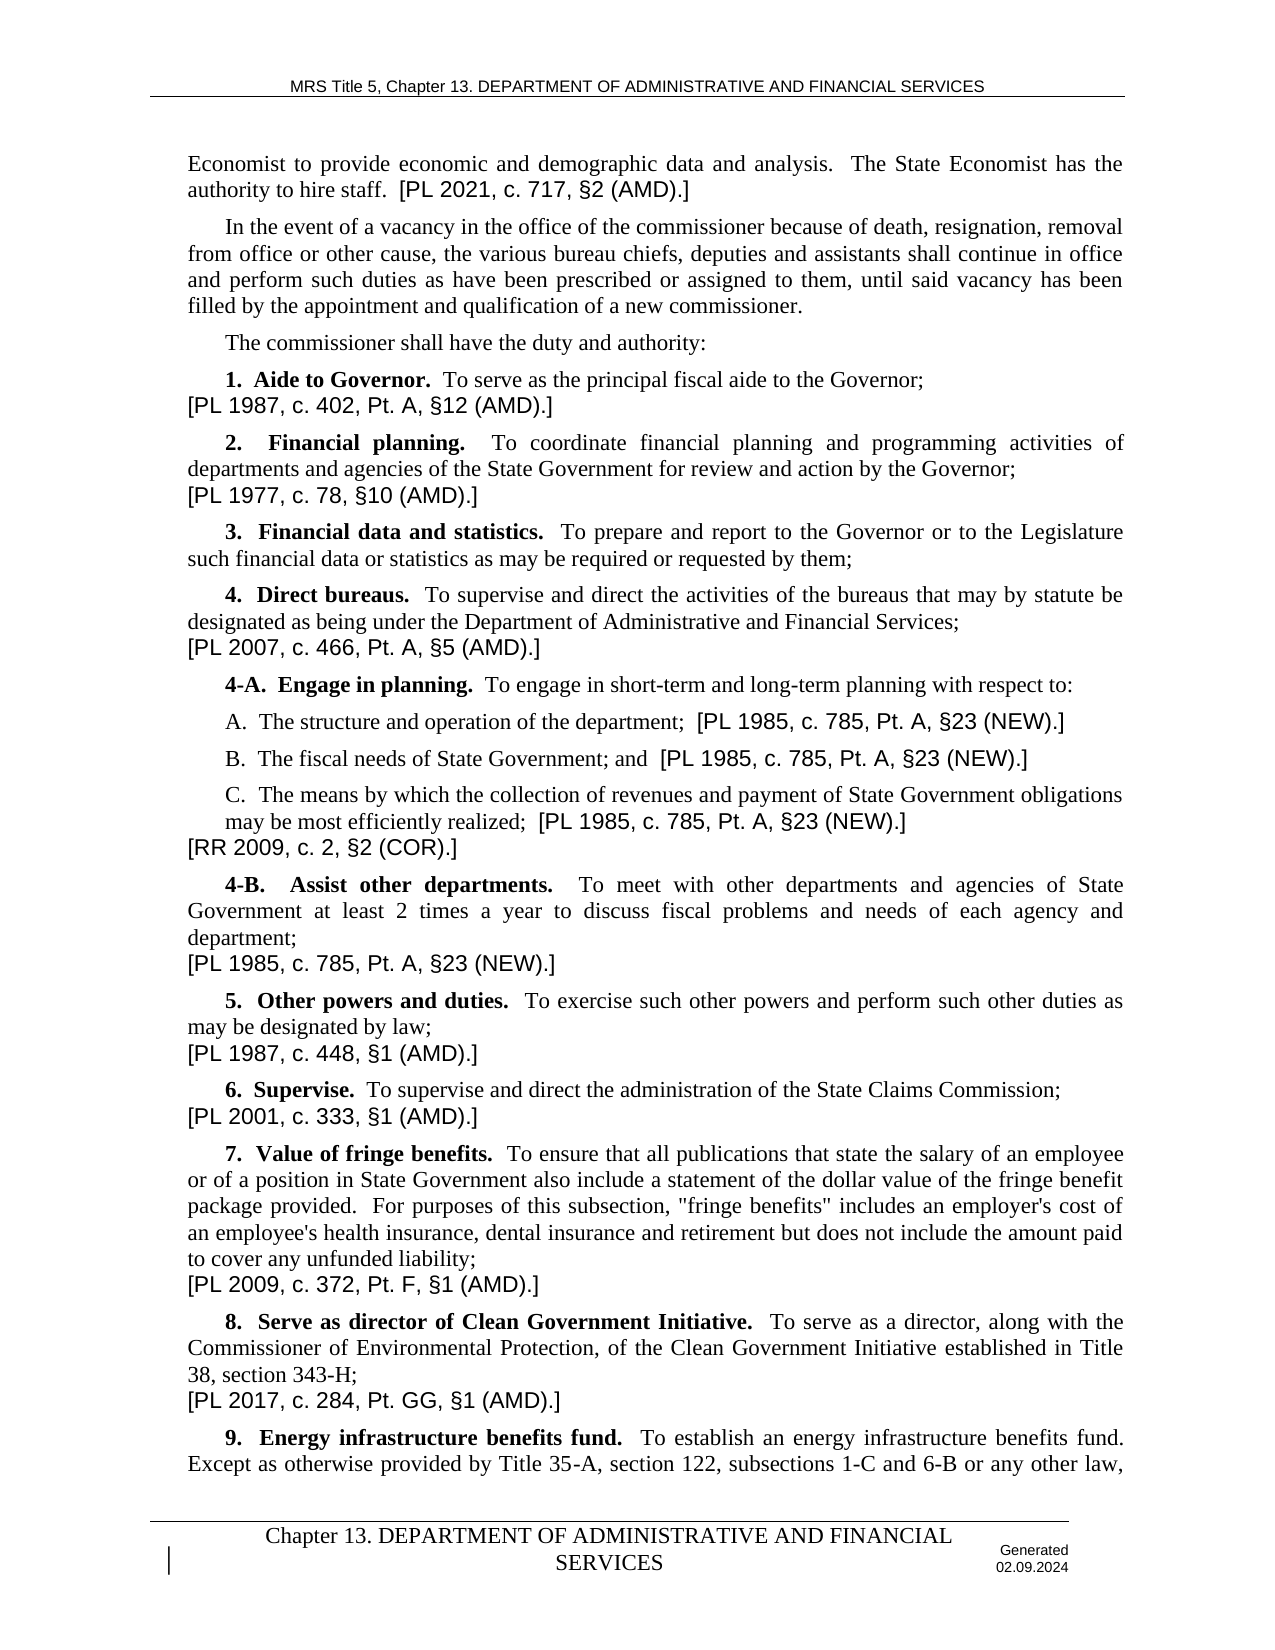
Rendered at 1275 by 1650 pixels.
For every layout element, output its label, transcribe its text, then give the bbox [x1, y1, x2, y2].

text B. The fiscal needs of State Government; and [PL 1985, c. 785, Pt. A, §23 (NEW).] [225, 745, 1125, 771]
text [PL 2009, c. 372, Pt. F, §1 (AMD).] [187, 1271, 1125, 1298]
text [PL 1977, c. 78, §10 (AMD).] [187, 482, 1125, 508]
text 3. Financial data and statistics. To prepare and report to the Governor or to the Legislature such financial data or statistics as may be required or requested by them; [187, 518, 1125, 571]
text [PL 2017, c. 284, Pt. GG, §1 (AMD).] [187, 1387, 1125, 1413]
text In the event of a vacancy in the office of the commissioner because of death, resignation, removal from office or other cause, the various bureau chiefs, deputies and assistants shall continue in office and perform such duties as have been prescribed or assigned to them, until said vacancy has been filled by the appointment and qualification of a new commissioner. [187, 213, 1125, 319]
text 7. Value of fringe benefits. To ensure that all publications that state the salary of an employee or of a position in State Government also include a statement of the dollar value of the fringe benefit package provided. For purposes of this subsection, "fringe benefits" includes an employer's cost of an employee's health insurance, dental insurance and retirement but does not include the amount paid to cover any unfunded liability; [187, 1139, 1125, 1271]
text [187, 150, 1125, 203]
text 4-B. Assist other departments. To meet with other departments and agencies of State Government at least 2 times a year to discuss fiscal problems and needs of each agency and department; [187, 871, 1125, 950]
text A. The structure and operation of the department; [PL 1985, c. 785, Pt. A, §23 (NEW).] [225, 708, 1125, 734]
text 2. Financial planning. To coordinate financial planning and programming activities of departments and agencies of the State Government for review and action by the Governor; [187, 429, 1125, 482]
text [PL 1985, c. 785, Pt. A, §23 (NEW).] [187, 950, 1125, 977]
text [PL 1987, c. 448, §1 (AMD).] [187, 1040, 1125, 1066]
text [PL 2007, c. 466, Pt. A, §5 (AMD).] [187, 634, 1125, 661]
text [RR 2009, c. 2, §2 (COR).] [187, 834, 1125, 861]
text 4-A. Engage in planning. To engage in short-term and long-term planning with respect to: [187, 671, 1125, 697]
text [PL 1987, c. 402, Pt. A, §12 (AMD).] [187, 392, 1125, 418]
text 1. Aide to Governor. To serve as the principal fiscal aide to the Governor; [187, 366, 1125, 392]
text 4. Direct bureaus. To supervise and direct the activities of the bureaus that may by statute be designated as being under the Department of Administrative and Financial Services; [187, 582, 1125, 634]
text 8. Serve as director of Clean Government Initiative. To serve as a director, along with the Commissioner of Environmental Protection, of the Clean Government Initiative established in Title 38, section 343‑H; [187, 1308, 1125, 1387]
text 6. Supervise. To supervise and direct the administration of the State Claims Commission; [187, 1076, 1125, 1103]
text C. The means by which the collection of revenues and payment of State Government obligations may be most efficiently realized; [PL 1985, c. 785, Pt. A, §23 (NEW).] [225, 782, 1125, 834]
text [PL 2001, c. 333, §1 (AMD).] [187, 1103, 1125, 1129]
text 5. Other powers and duties. To exercise such other powers and perform such other duties as may be designated by law; [187, 987, 1125, 1040]
text The commissioner shall have the duty and authority: [187, 329, 1125, 355]
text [187, 1424, 1125, 1477]
